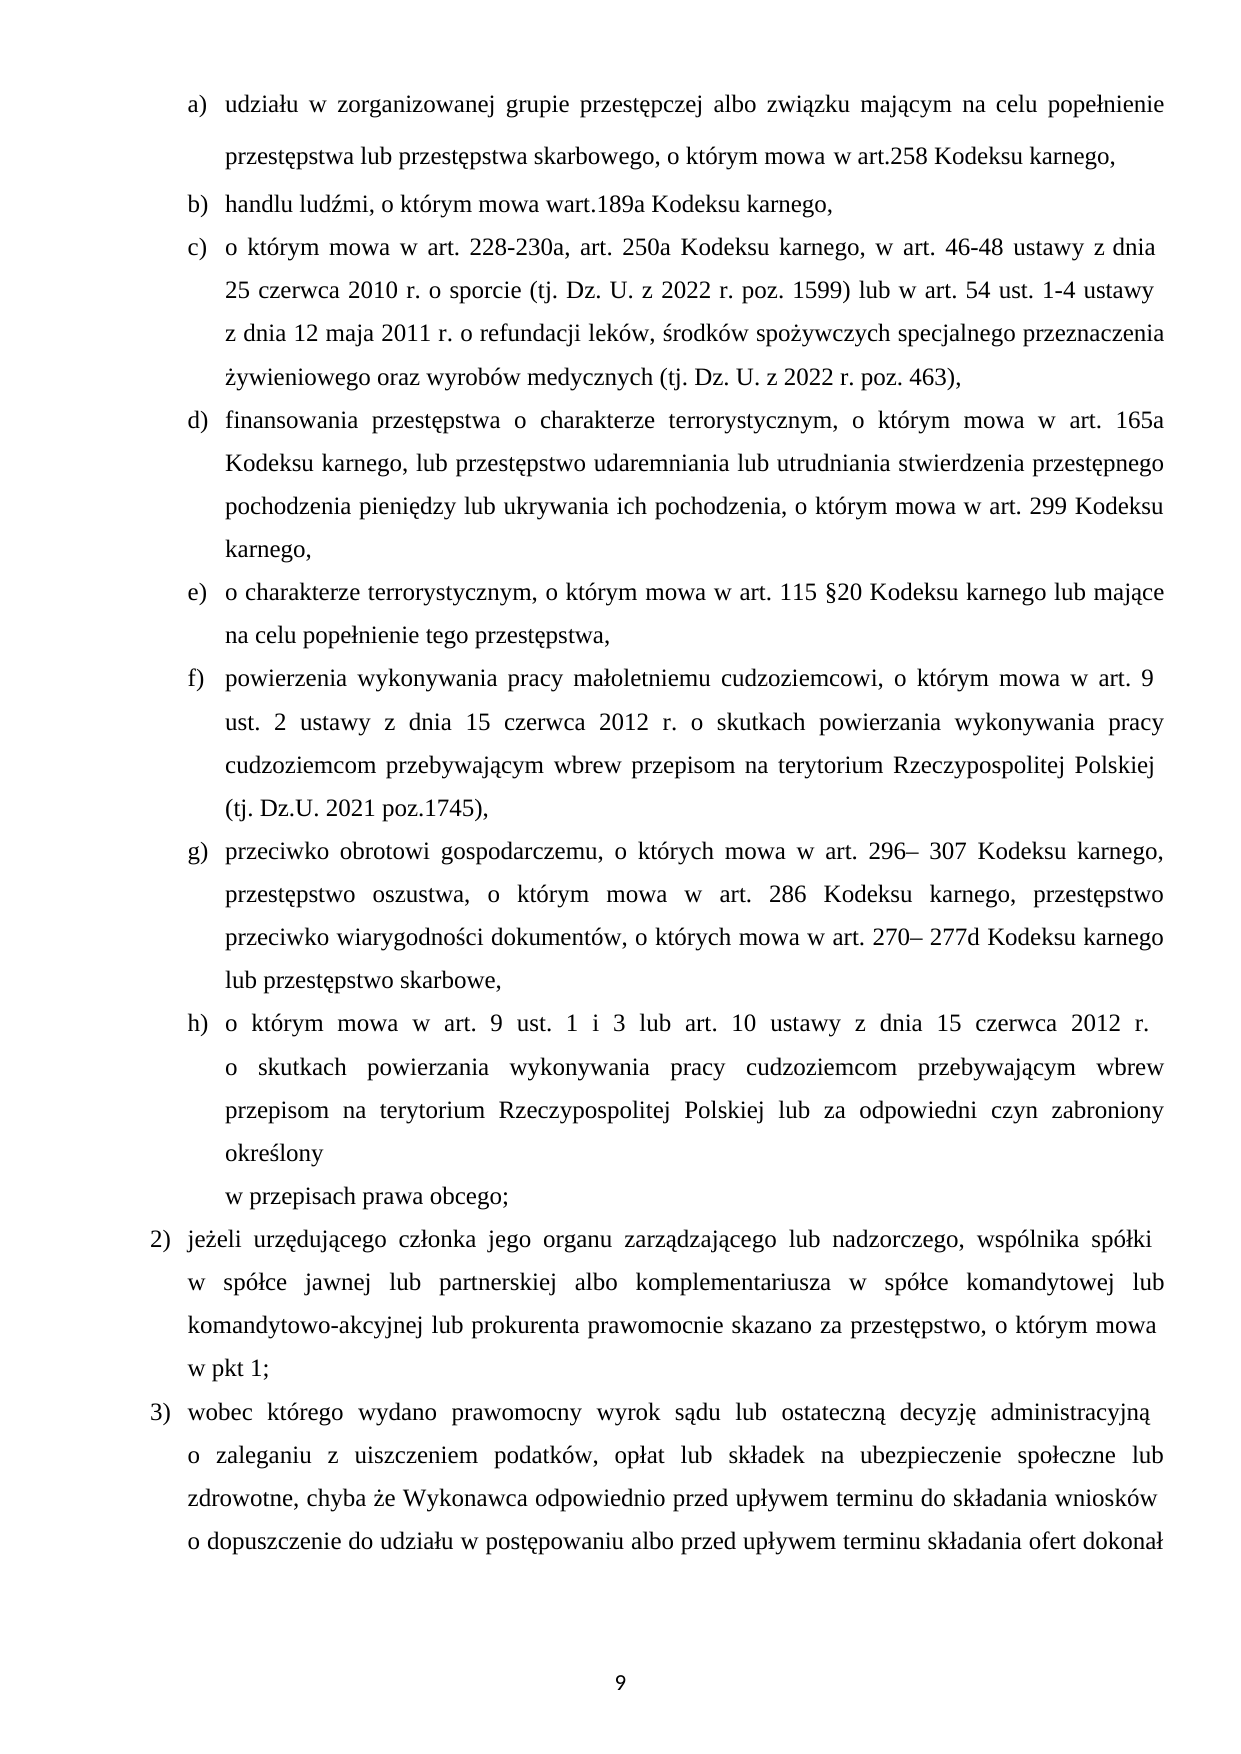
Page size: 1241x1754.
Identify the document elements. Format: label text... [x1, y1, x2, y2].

list udziału w zorganizowanej grupie przestępczej albo związku mającym na celu popełnienie przestępstwa lub przestępstwa skarbowego, o którym mowa w art.258 Kodeksu karnego, [187, 89, 1165, 171]
list handlu ludźmi, o którym mowa wart.189a Kodeksu karnego, [187, 189, 1165, 218]
list finansowania przestępstwa o charakterze terrorystycznym, o którym mowa w art. 165a Kodeksu karnego, lub przestępstwo udaremniania lub utrudniania stwierdzenia przestępnego pochodzenia pieniędzy lub ukrywania ich pochodzenia, o którym mowa w art. 299 Kodeksu karnego, [187, 405, 1165, 563]
list przeciwko obrotowi gospodarczemu, o których mowa w art. 296– 307 Kodeksu karnego, przestępstwo oszustwa, o którym mowa w art. 286 Kodeksu karnego, przestępstwo przeciwko wiarygodności dokumentów, o których mowa w art. 270– 277d Kodeksu karnego lub przestępstwo skarbowe, [187, 836, 1165, 994]
list powierzenia wykonywania pracy małoletniemu cudzoziemcowi, o którym mowa w art. 9 ust. 2 ustawy z dnia 15 czerwca 2012 r. o skutkach powierzania wykonywania pracy cudzoziemcom przebywającym wbrew przepisom na terytorium Rzeczypospolitej Polskiej (tj. Dz.U. 2021 poz.1745), [187, 663, 1165, 822]
list o charakterze terrorystycznym, o którym mowa w art. 115 §20 Kodeksu karnego lub mające na celu popełnienie tego przestępstwa, [187, 577, 1165, 649]
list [150, 1397, 1165, 1555]
list o którym mowa w art. 9 ust. 1 i 3 lub art. 10 ustawy z dnia 15 czerwca 2012 r. o skutkach powierzania wykonywania pracy cudzoziemcom przebywającym wbrew przepisom na terytorium Rzeczypospolitej Polskiej lub za odpowiedni czyn zabroniony określony w przepisach prawa obcego; [187, 1008, 1165, 1210]
list o którym mowa w art. 228-230a, art. 250a Kodeksu karnego, w art. 46-48 ustawy z dnia 25 czerwca 2010 r. o sporcie (tj. Dz. U. z 2022 r. poz. 1599) lub w art. 54 ust. 1-4 ustawy z dnia 12 maja 2011 r. o refundacji leków, środków spożywczych specjalnego przeznaczenia żywieniowego oraz wyrobów medycznych (tj. Dz. U. z 2022 r. poz. 463), [187, 232, 1165, 390]
list jeżeli urzędującego członka jego organu zarządzającego lub nadzorczego, wspólnika spółki w spółce jawnej lub partnerskiej albo komplementariusza w spółce komandytowej lub komandytowo-akcyjnej lub prokurenta prawomocnie skazano za przestępstwo, o którym mowa w pkt 1; [150, 1224, 1165, 1382]
